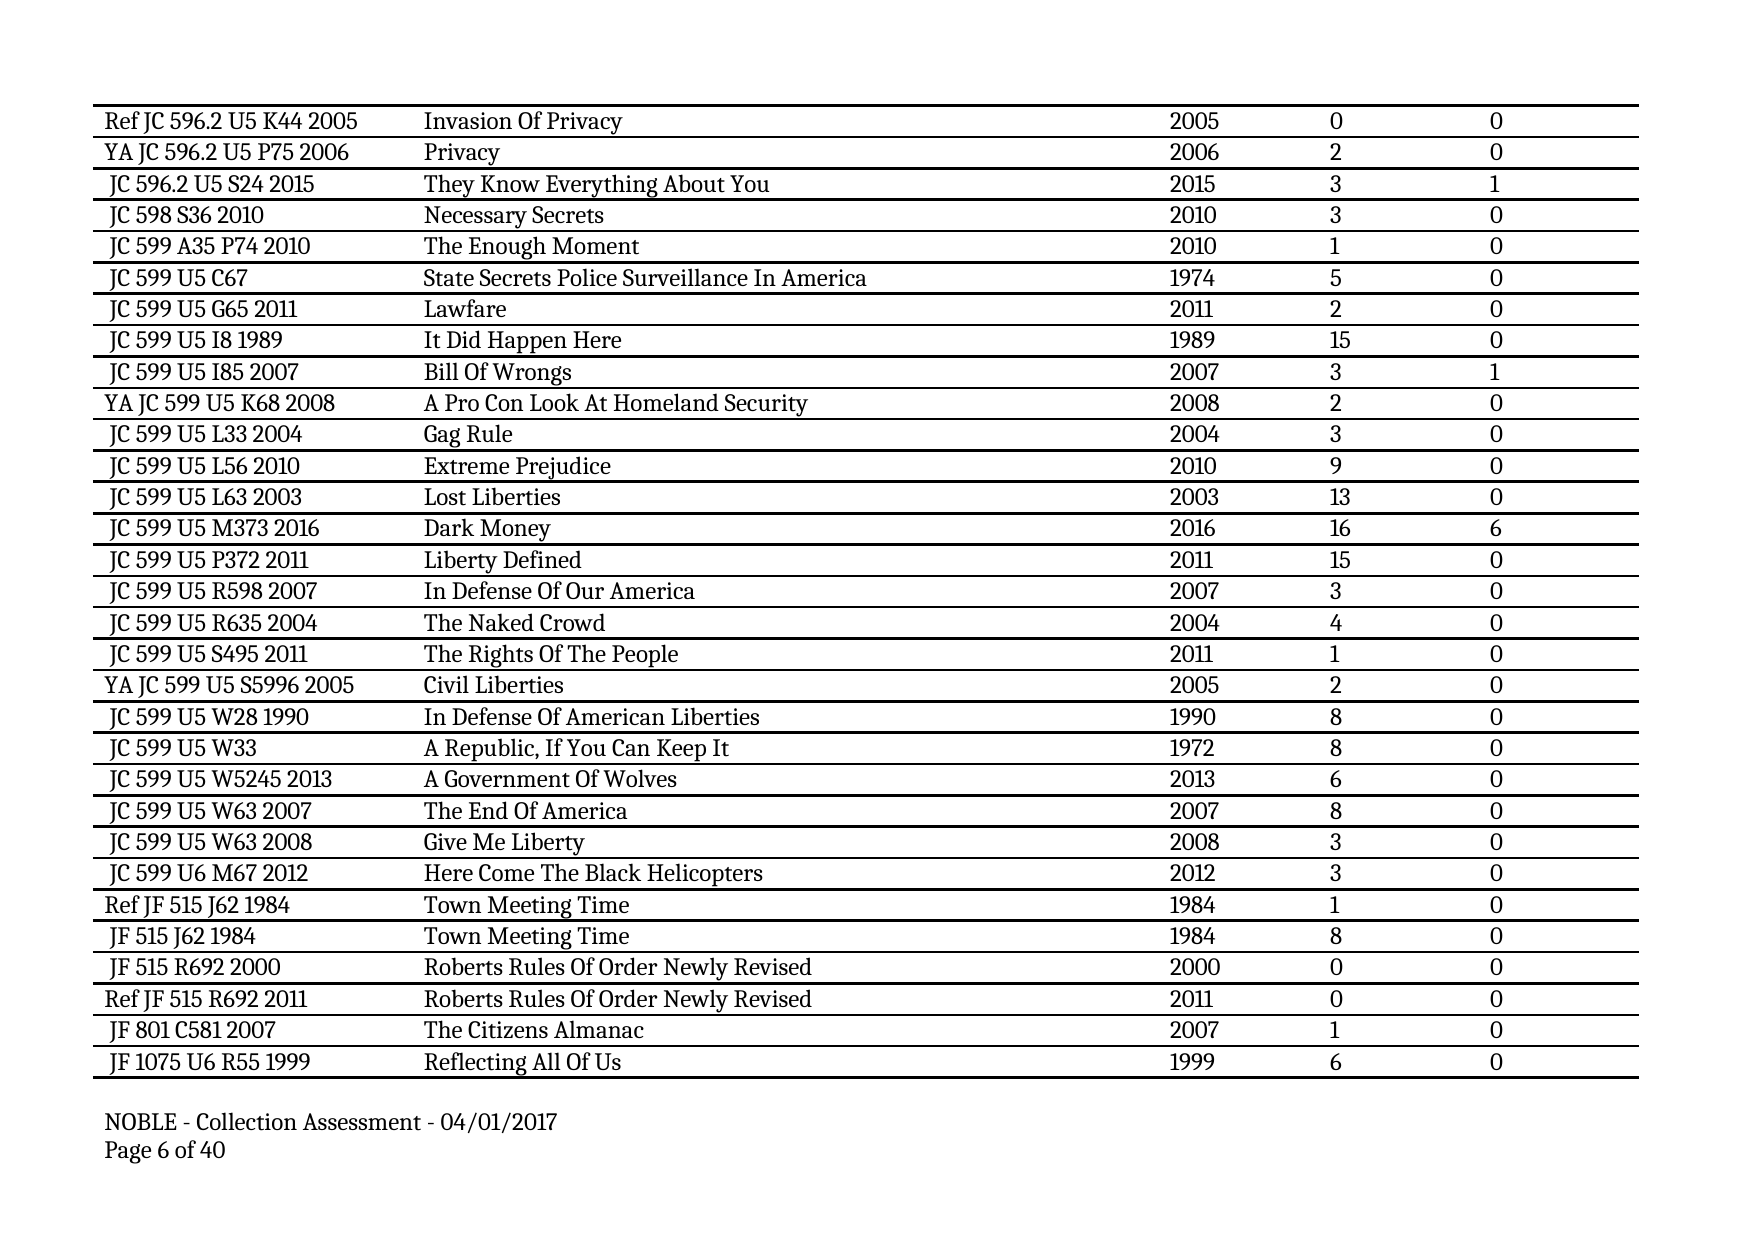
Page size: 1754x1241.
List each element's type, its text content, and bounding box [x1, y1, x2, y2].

table_cell Lost Liberties [413, 483, 1159, 512]
table_cell Ref JC 596.2 U5 K44 2005 [93, 107, 412, 136]
table_cell 2012 [1159, 859, 1319, 888]
table_cell JC 599 U5 L63 2003 [93, 483, 412, 512]
table_cell JC 599 U5 R635 2004 [93, 608, 412, 637]
table_cell 6 [1319, 1047, 1478, 1076]
table_cell The Naked Crowd [413, 608, 1159, 637]
table_cell 0 [1479, 452, 1638, 480]
table_cell In Defense Of Our America [413, 577, 1159, 606]
table_cell Roberts Rules Of Order Newly Revised [413, 953, 1159, 982]
table_cell Reflecting All Of Us [413, 1047, 1159, 1076]
table_cell 0 [1319, 953, 1478, 982]
table_cell 0 [1479, 922, 1638, 951]
table_cell JF 515 R692 2000 [93, 953, 412, 982]
table_cell In Defense Of American Liberties [413, 703, 1159, 731]
table_cell Ref JF 515 R692 2011 [93, 985, 412, 1013]
table_cell 2 [1319, 138, 1478, 167]
table_cell 0 [1479, 326, 1638, 355]
table_cell 2008 [1159, 389, 1319, 418]
table_cell Extreme Prejudice [413, 452, 1159, 480]
table_cell 1999 [1159, 1047, 1319, 1076]
table_cell 0 [1479, 546, 1638, 574]
table_cell 2007 [1159, 797, 1319, 825]
table_cell Lawfare [413, 295, 1159, 324]
table_cell 2003 [1159, 483, 1319, 512]
table_cell 0 [1479, 953, 1638, 982]
table_cell 0 [1479, 420, 1638, 449]
table_cell JC 599 U5 I85 2007 [93, 358, 412, 386]
table_cell JF 801 C581 2007 [93, 1016, 412, 1045]
table_cell 3 [1319, 420, 1478, 449]
table_cell It Did Happen Here [413, 326, 1159, 355]
table_cell A Republic, If You Can Keep It [413, 734, 1159, 763]
table_cell Privacy [413, 138, 1159, 167]
table_cell Gag Rule [413, 420, 1159, 449]
table_cell 13 [1319, 483, 1478, 512]
table_cell 0 [1319, 107, 1478, 136]
table_cell 8 [1319, 703, 1478, 731]
table_cell YA JC 599 U5 K68 2008 [93, 389, 412, 418]
table_cell JC 599 U5 L56 2010 [93, 452, 412, 480]
table_cell The Citizens Almanac [413, 1016, 1159, 1045]
table_cell The Enough Moment [413, 232, 1159, 261]
table_cell 16 [1319, 515, 1478, 543]
table_cell 3 [1319, 358, 1478, 386]
table_cell 1990 [1159, 703, 1319, 731]
table_cell 1972 [1159, 734, 1319, 763]
table_cell JC 599 U5 C67 [93, 264, 412, 292]
table_cell 2004 [1159, 420, 1319, 449]
table_cell 2016 [1159, 515, 1319, 543]
table_cell JC 599 U5 W63 2008 [93, 828, 412, 857]
table_cell 0 [1479, 734, 1638, 763]
table_cell 1974 [1159, 264, 1319, 292]
table_cell Bill Of Wrongs [413, 358, 1159, 386]
table_cell 8 [1319, 797, 1478, 825]
table_cell Invasion Of Privacy [413, 107, 1159, 136]
table_cell 2010 [1159, 201, 1319, 229]
table_cell 2008 [1159, 828, 1319, 857]
table_cell JC 599 U5 W28 1990 [93, 703, 412, 731]
table_cell The Rights Of The People [413, 640, 1159, 668]
table_cell 0 [1479, 295, 1638, 324]
table_cell 0 [1479, 985, 1638, 1013]
table_cell 6 [1319, 765, 1478, 794]
table_cell 0 [1479, 201, 1638, 229]
table_cell JC 599 U5 W63 2007 [93, 797, 412, 825]
table_cell 1 [1319, 891, 1478, 919]
table_cell Dark Money [413, 515, 1159, 543]
table_cell 2011 [1159, 985, 1319, 1013]
table_cell Necessary Secrets [413, 201, 1159, 229]
table_cell JC 599 U6 M67 2012 [93, 859, 412, 888]
table_cell 2000 [1159, 953, 1319, 982]
table_cell Ref JF 515 J62 1984 [93, 891, 412, 919]
table_cell JC 598 S36 2010 [93, 201, 412, 229]
table_cell 0 [1479, 671, 1638, 700]
table_cell JC 596.2 U5 S24 2015 [93, 170, 412, 198]
table_cell YA JC 599 U5 S5996 2005 [93, 671, 412, 700]
table_cell JC 599 U5 W33 [93, 734, 412, 763]
table_cell 0 [1479, 232, 1638, 261]
table_cell 3 [1319, 577, 1478, 606]
table_cell JC 599 U5 M373 2016 [93, 515, 412, 543]
table_cell 2005 [1159, 671, 1319, 700]
table_cell 1984 [1159, 922, 1319, 951]
table_cell 0 [1479, 483, 1638, 512]
table_cell The End Of America [413, 797, 1159, 825]
table_cell 15 [1319, 326, 1478, 355]
table_cell 6 [1479, 515, 1638, 543]
table_cell 0 [1479, 703, 1638, 731]
table_cell 3 [1319, 828, 1478, 857]
table_cell 3 [1319, 170, 1478, 198]
table_cell A Pro Con Look At Homeland Security [413, 389, 1159, 418]
table_cell 3 [1319, 859, 1478, 888]
table_cell 2010 [1159, 232, 1319, 261]
table_cell 15 [1319, 546, 1478, 574]
table_cell 0 [1479, 859, 1638, 888]
table_cell Liberty Defined [413, 546, 1159, 574]
table_cell A Government Of Wolves [413, 765, 1159, 794]
table_cell 0 [1479, 797, 1638, 825]
table_cell 2 [1319, 295, 1478, 324]
table_cell Civil Liberties [413, 671, 1159, 700]
table_cell 2010 [1159, 452, 1319, 480]
table_cell Here Come The Black Helicopters [413, 859, 1159, 888]
table_cell 2007 [1159, 358, 1319, 386]
table_cell JC 599 U5 I8 1989 [93, 326, 412, 355]
table_cell Town Meeting Time [413, 891, 1159, 919]
table_cell 0 [1479, 1047, 1638, 1076]
table_cell 0 [1479, 577, 1638, 606]
table_cell 9 [1319, 452, 1478, 480]
table_cell They Know Everything About You [413, 170, 1159, 198]
table_cell 0 [1479, 608, 1638, 637]
table_cell 0 [1479, 138, 1638, 167]
table_cell 2011 [1159, 295, 1319, 324]
table_cell 4 [1319, 608, 1478, 637]
table_cell JC 599 U5 S495 2011 [93, 640, 412, 668]
table_cell Roberts Rules Of Order Newly Revised [413, 985, 1159, 1013]
table_cell Town Meeting Time [413, 922, 1159, 951]
table_cell Give Me Liberty [413, 828, 1159, 857]
table_cell 0 [1479, 389, 1638, 418]
table_cell 1 [1319, 640, 1478, 668]
table_cell State Secrets Police Surveillance In America [413, 264, 1159, 292]
table_cell 2004 [1159, 608, 1319, 637]
table_cell 0 [1479, 891, 1638, 919]
table_cell JF 1075 U6 R55 1999 [93, 1047, 412, 1076]
table_cell 2005 [1159, 107, 1319, 136]
table_cell 0 [1479, 107, 1638, 136]
table_cell 0 [1479, 640, 1638, 668]
table_cell JC 599 U5 R598 2007 [93, 577, 412, 606]
table_cell JF 515 J62 1984 [93, 922, 412, 951]
table_cell 8 [1319, 734, 1478, 763]
table_cell 0 [1479, 765, 1638, 794]
table_cell 8 [1319, 922, 1478, 951]
table_cell JC 599 U5 L33 2004 [93, 420, 412, 449]
table_cell 2013 [1159, 765, 1319, 794]
table_cell 0 [1319, 985, 1478, 1013]
table_cell 5 [1319, 264, 1478, 292]
table_cell JC 599 U5 P372 2011 [93, 546, 412, 574]
table_cell 2011 [1159, 546, 1319, 574]
table_cell JC 599 A35 P74 2010 [93, 232, 412, 261]
table_cell 1984 [1159, 891, 1319, 919]
table_cell 1989 [1159, 326, 1319, 355]
table_cell 0 [1479, 264, 1638, 292]
table_cell 2006 [1159, 138, 1319, 167]
table_cell JC 599 U5 W5245 2013 [93, 765, 412, 794]
table_cell 0 [1479, 1016, 1638, 1045]
table_cell YA JC 596.2 U5 P75 2006 [93, 138, 412, 167]
table_cell 2 [1319, 671, 1478, 700]
table_cell 0 [1479, 828, 1638, 857]
table_cell 2007 [1159, 1016, 1319, 1045]
table_cell JC 599 U5 G65 2011 [93, 295, 412, 324]
table_cell 1 [1479, 358, 1638, 386]
table_cell 3 [1319, 201, 1478, 229]
table_cell 2011 [1159, 640, 1319, 668]
table_cell 2007 [1159, 577, 1319, 606]
table_cell 2015 [1159, 170, 1319, 198]
table_cell 2 [1319, 389, 1478, 418]
table_cell 1 [1319, 1016, 1478, 1045]
table_cell 1 [1319, 232, 1478, 261]
table_cell 1 [1479, 170, 1638, 198]
